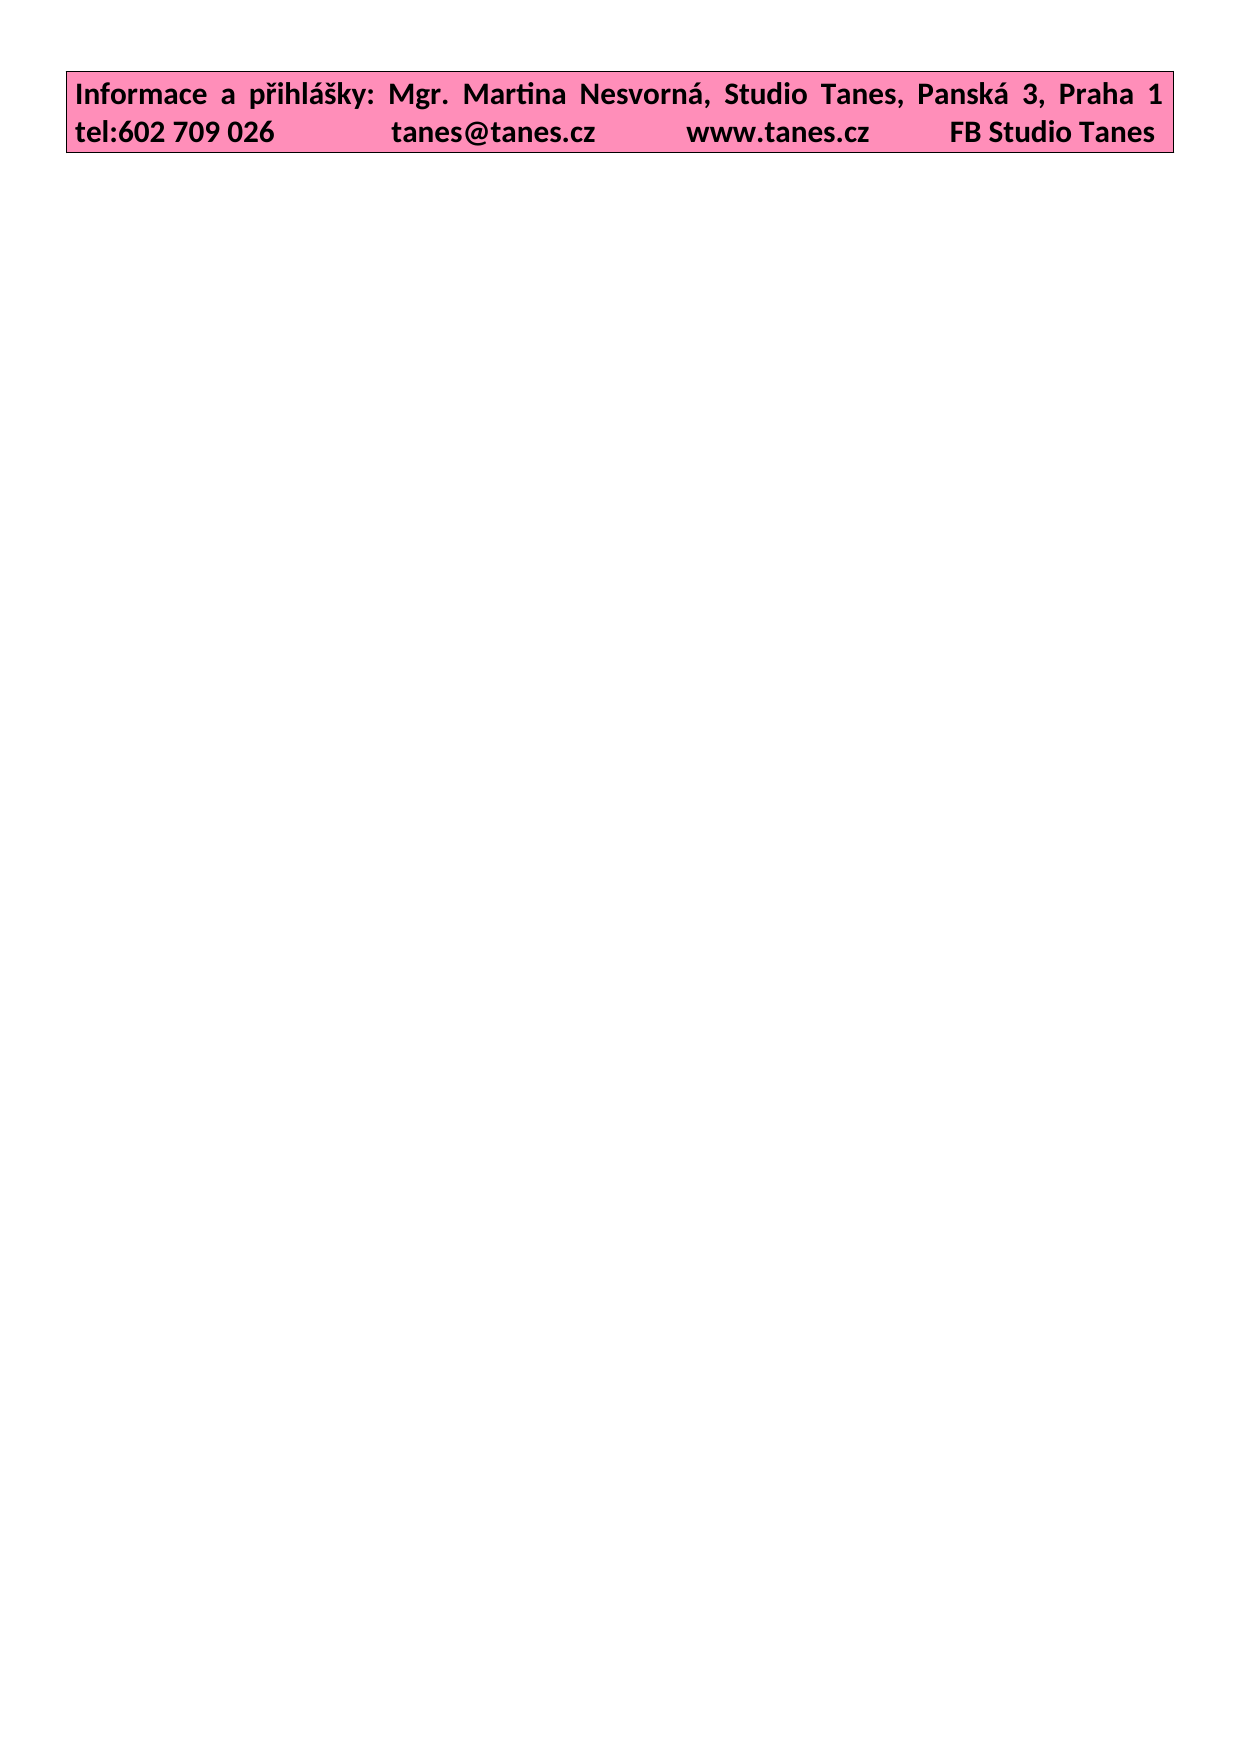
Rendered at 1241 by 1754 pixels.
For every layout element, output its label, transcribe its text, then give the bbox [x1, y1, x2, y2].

text Informace a přihlášky: Mgr. Martina Nesvorná, Studio Tanes, Panská 3, Praha 1 tel:602 709 026 tanes@tanes.cz www.tanes.cz FB Studio Tanes [67, 72, 1173, 152]
